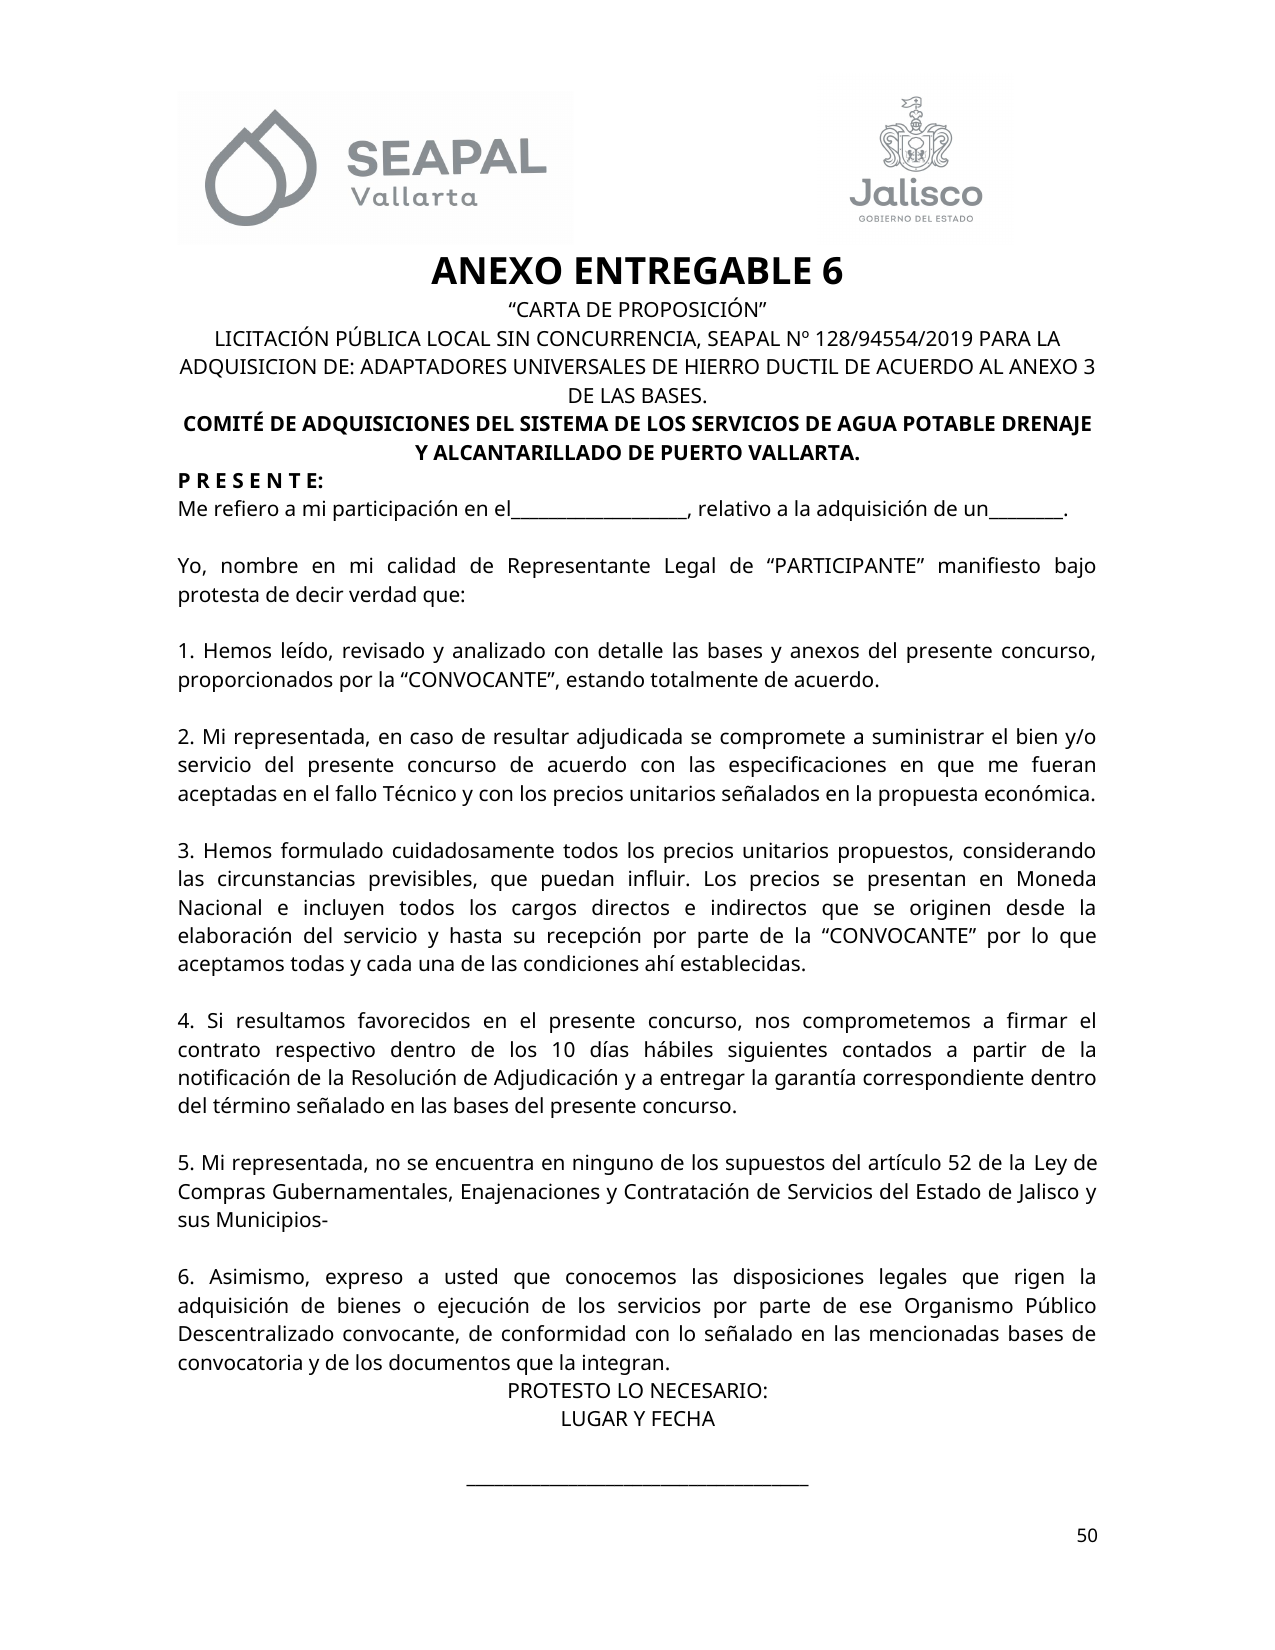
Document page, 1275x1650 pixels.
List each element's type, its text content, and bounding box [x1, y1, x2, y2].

text 5. Mi representada, no se encuentra en ninguno de los supuestos del artículo 52 de la Ley de Compras Gubernamentales, Enajenaciones y Contratación de Servicios del Estado de Jalisco y sus Municipios- [177, 1148, 1098, 1234]
text 3. Hemos formulado cuidadosamente todos los precios unitarios propuestos, considerando las circunstancias previsibles, que puedan influir. Los precios se presentan en Moneda Nacional e incluyen todos los cargos directos e indirectos que se originen desde la elaboración del servicio y hasta su recepción por parte de la “CONVOCANTE” por lo que aceptamos todas y cada una de las condiciones ahí establecidas. [177, 836, 1098, 978]
text Yo, nombre en mi calidad de Representante Legal de “PARTICIPANTE” manifiesto bajo protesta de decir verdad que: [177, 551, 1098, 608]
picture [177, 91, 574, 245]
text _____________________________________ [177, 1461, 1098, 1490]
text PROTESTO LO NECESARIO: [177, 1376, 1098, 1404]
text COMITÉ DE ADQUISICIONES DEL SISTEMA DE LOS SERVICIOS DE AGUA POTABLE DRENAJE Y ALCANTARILLADO DE PUERTO VALLARTA. [177, 409, 1098, 466]
text “CARTA DE PROPOSICIÓN” [177, 295, 1098, 324]
text ANEXO ENTREGABLE 6 [177, 244, 1098, 295]
text 2. Mi representada, en caso de resultar adjudicada se compromete a suministrar el bien y/o servicio del presente concurso de acuerdo con las especificaciones en que me fueran aceptadas en el fallo Técnico y con los precios unitarios señalados en la propuesta económica. [177, 722, 1098, 807]
text 1. Hemos leído, revisado y analizado con detalle las bases y anexos del presente concurso, proporcionados por la “CONVOCANTE”, estando totalmente de acuerdo. [177, 637, 1098, 693]
text 4. Si resultamos favorecidos en el presente concurso, nos comprometemos a firmar el contrato respectivo dentro de los 10 días hábiles siguientes contados a partir de la notificación de la Resolución de Adjudicación y a entregar la garantía correspondiente dentro del término señalado en las bases del presente concurso. [177, 1006, 1098, 1120]
text Me refiero a mi participación en el___________________, relativo a la adquisición de un________. [177, 494, 1098, 523]
text LICITACIÓN PÚBLICA LOCAL SIN CONCURRENCIA, SEAPAL Nº 128/94554/2019 PARA LA ADQUISICION DE: ADAPTADORES UNIVERSALES DE HIERRO DUCTIL DE ACUERDO AL ANEXO 3 DE LAS BASES. [177, 324, 1098, 409]
text LUGAR Y FECHA [177, 1404, 1098, 1433]
text 6. Asimismo, expreso a usted que conocemos las disposiciones legales que rigen la adquisición de bienes o ejecución de los servicios por parte de ese Organismo Público Descentralizado convocante, de conformidad con lo señalado en las mencionadas bases de convocatoria y de los documentos que la integran. [177, 1262, 1098, 1376]
text P R E S E N T E: [177, 466, 1098, 494]
picture [817, 73, 1015, 245]
